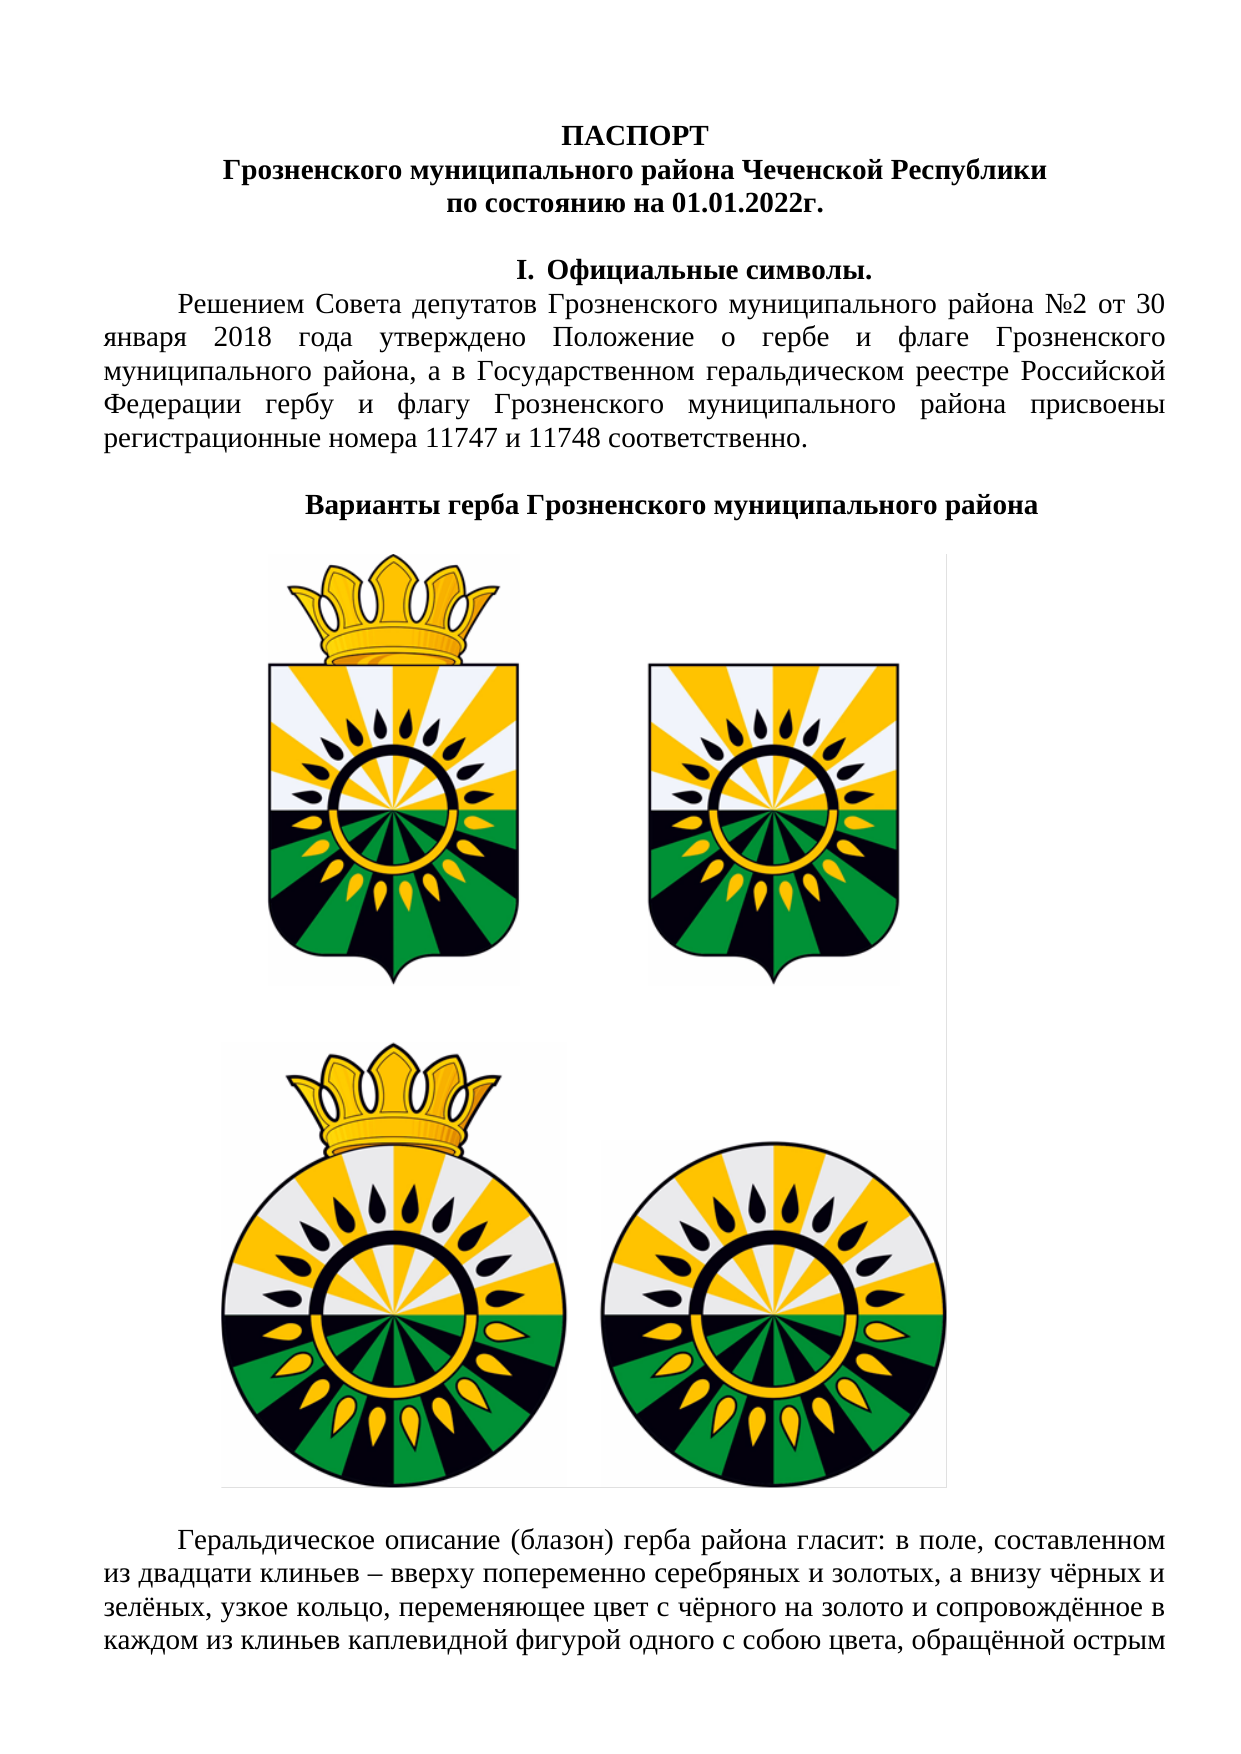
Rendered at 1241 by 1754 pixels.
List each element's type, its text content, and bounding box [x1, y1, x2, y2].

text ПАСПОРТ [103, 118, 1167, 152]
list Официальные символы. [221, 252, 1167, 286]
text по состоянию на 01.01.2022г. [103, 185, 1167, 219]
text Грозненского муниципального района Чеченской Республики [103, 152, 1167, 185]
picture [221, 554, 948, 1489]
text Варианты герба Грозненского муниципального района [103, 487, 1167, 521]
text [103, 1522, 1167, 1656]
text Решением Совета депутатов Грозненского муниципального района №2 от 30 января 2018 года утверждено Положение о гербе и флаге Грозненского муниципального района, а в Государственном геральдическом реестре Российской Федерации гербу и флагу Грозненского муниципального района присвоены регистрационные номера 11747 и 11748 соответственно. [103, 286, 1167, 454]
